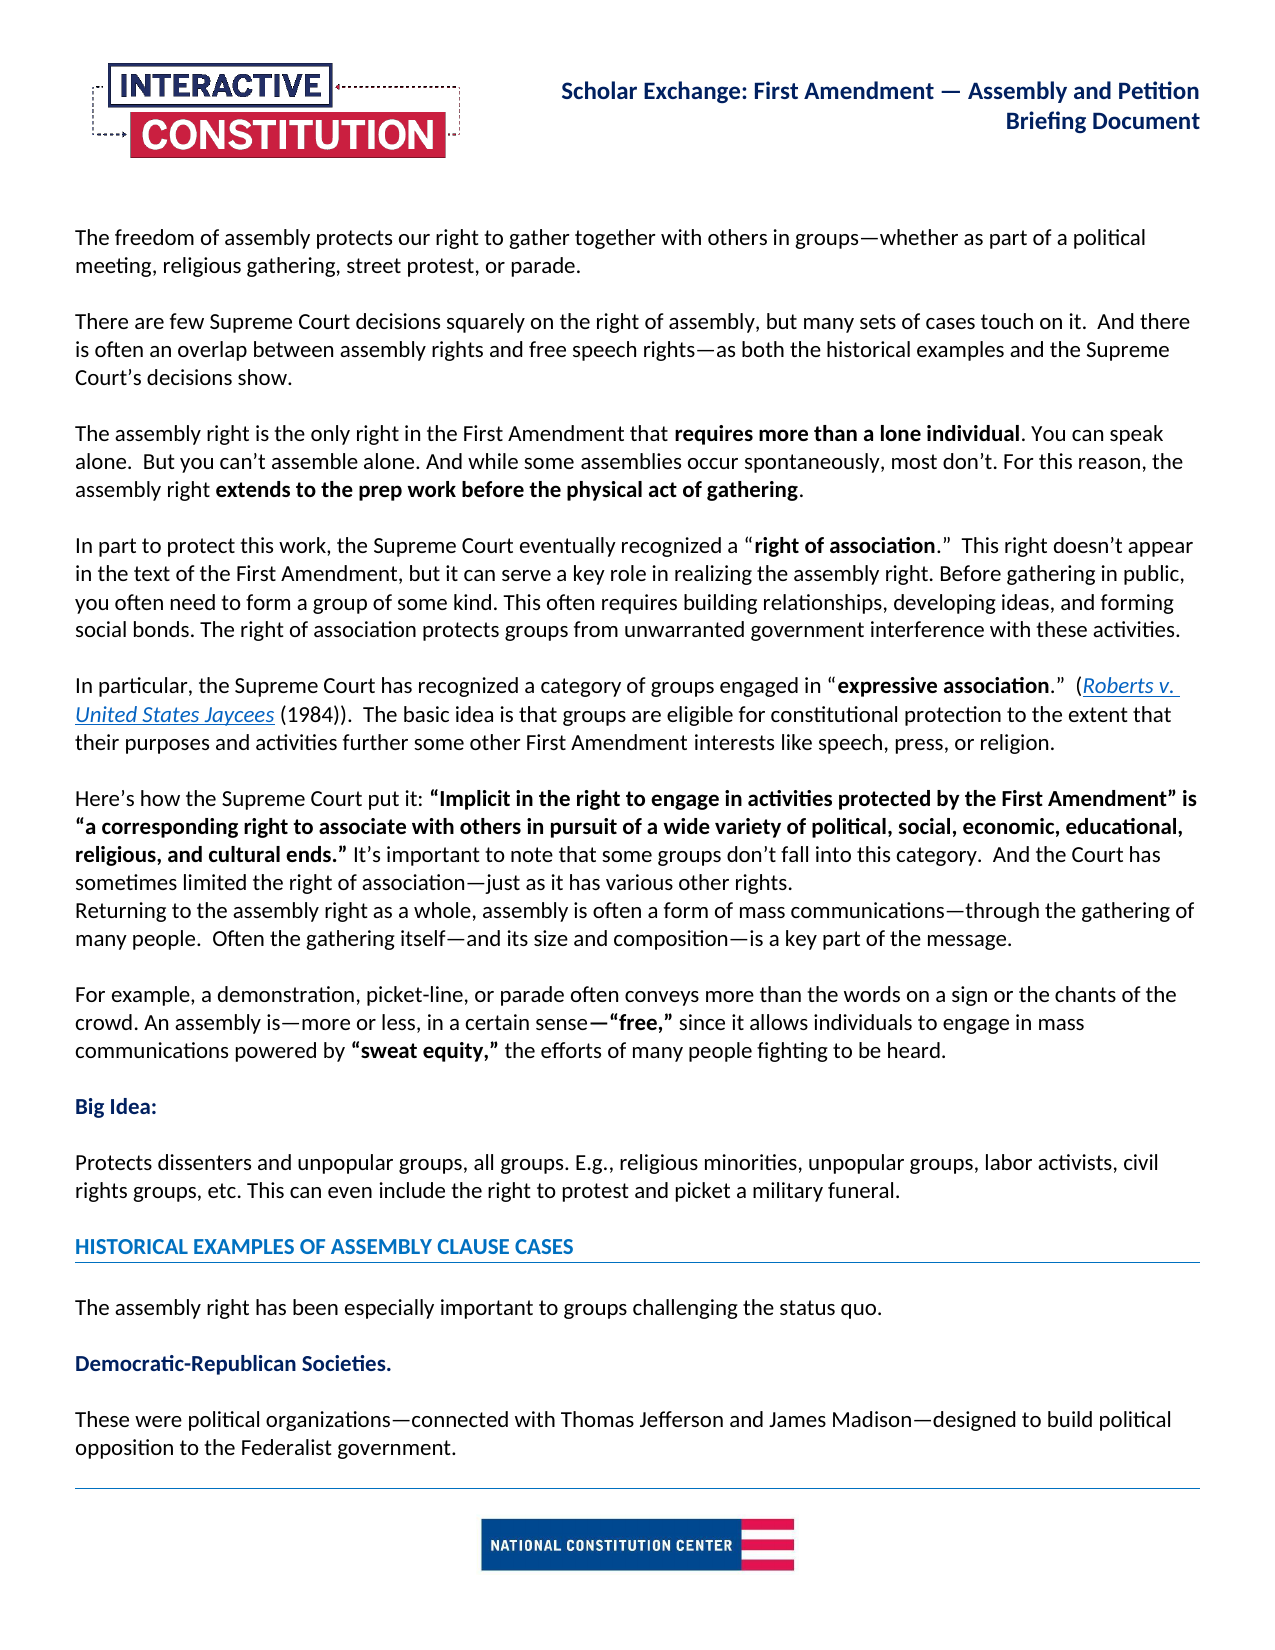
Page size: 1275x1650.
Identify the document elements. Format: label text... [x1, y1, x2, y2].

text In particular, the Supreme Court has recognized a category of groups engaged in “expressive association.” (Roberts v. United States Jaycees (1984)). The basic idea is that groups are eligible for constitutional protection to the extent that their purposes and activities further some other First Amendment interests like speech, press, or religion. [75, 672, 1200, 756]
text Returning to the assembly right as a whole, assembly is often a form of mass communications—through the gathering of many people. Often the gathering itself—and its size and composition—is a key part of the message. [75, 896, 1200, 952]
text HISTORICAL EXAMPLES OF ASSEMBLY CLAUSE CASES [75, 1232, 1200, 1262]
text The assembly right is the only right in the First Amendment that requires more than a lone individual. You can speak alone. But you can’t assemble alone. And while some assemblies occur spontaneously, most don’t. For this reason, the assembly right extends to the prep work before the physical act of gathering. [75, 419, 1200, 503]
text There are few Supreme Court decisions squarely on the right of assembly, but many sets of cases touch on it. And there is often an overlap between assembly rights and free speech rights—as both the historical examples and the Supreme Court’s decisions show. [75, 307, 1200, 391]
text Protects dissenters and unpopular groups, all groups. E.g., religious minorities, unpopular groups, labor activists, civil rights groups, etc. This can even include the right to protest and picket a military funeral. [75, 1148, 1200, 1204]
text Here’s how the Supreme Court put it: “Implicit in the right to engage in activities protected by the First Amendment” is “a corresponding right to associate with others in pursuit of a wide variety of political, social, economic, educational, religious, and cultural ends.” It’s important to note that some groups don’t fall into this category. And the Court has sometimes limited the right of association—just as it has various other rights. [75, 784, 1200, 896]
picture [92, 63, 460, 158]
text In part to protect this work, the Supreme Court eventually recognized a “right of association.” This right doesn’t appear in the text of the First Amendment, but it can serve a key role in realizing the assembly right. Before gathering in public, you often need to form a group of some kind. This often requires building relationships, developing ideas, and forming social bonds. The right of association protects groups from unwarranted government interference with these activities. [75, 532, 1200, 644]
text For example, a demonstration, picket-line, or parade often conveys more than the words on a sign or the chants of the crowd. An assembly is—more or less, in a certain sense—“free,” since it allows individuals to engage in mass communications powered by “sweat equity,” the efforts of many people fighting to be heard. [75, 980, 1200, 1064]
text These were political organizations—connected with Thomas Jefferson and James Madison—designed to build political opposition to the Federalist government. [75, 1406, 1200, 1462]
text The assembly right has been especially important to groups challenging the status quo. [75, 1293, 1200, 1321]
picture [476, 1514, 799, 1575]
text Democratic-Republican Societies. [75, 1349, 1200, 1377]
text The freedom of assembly protects our right to gather together with others in groups—whether as part of a political meeting, religious gathering, street protest, or parade. [75, 223, 1200, 279]
text Big Idea: [75, 1092, 1200, 1120]
